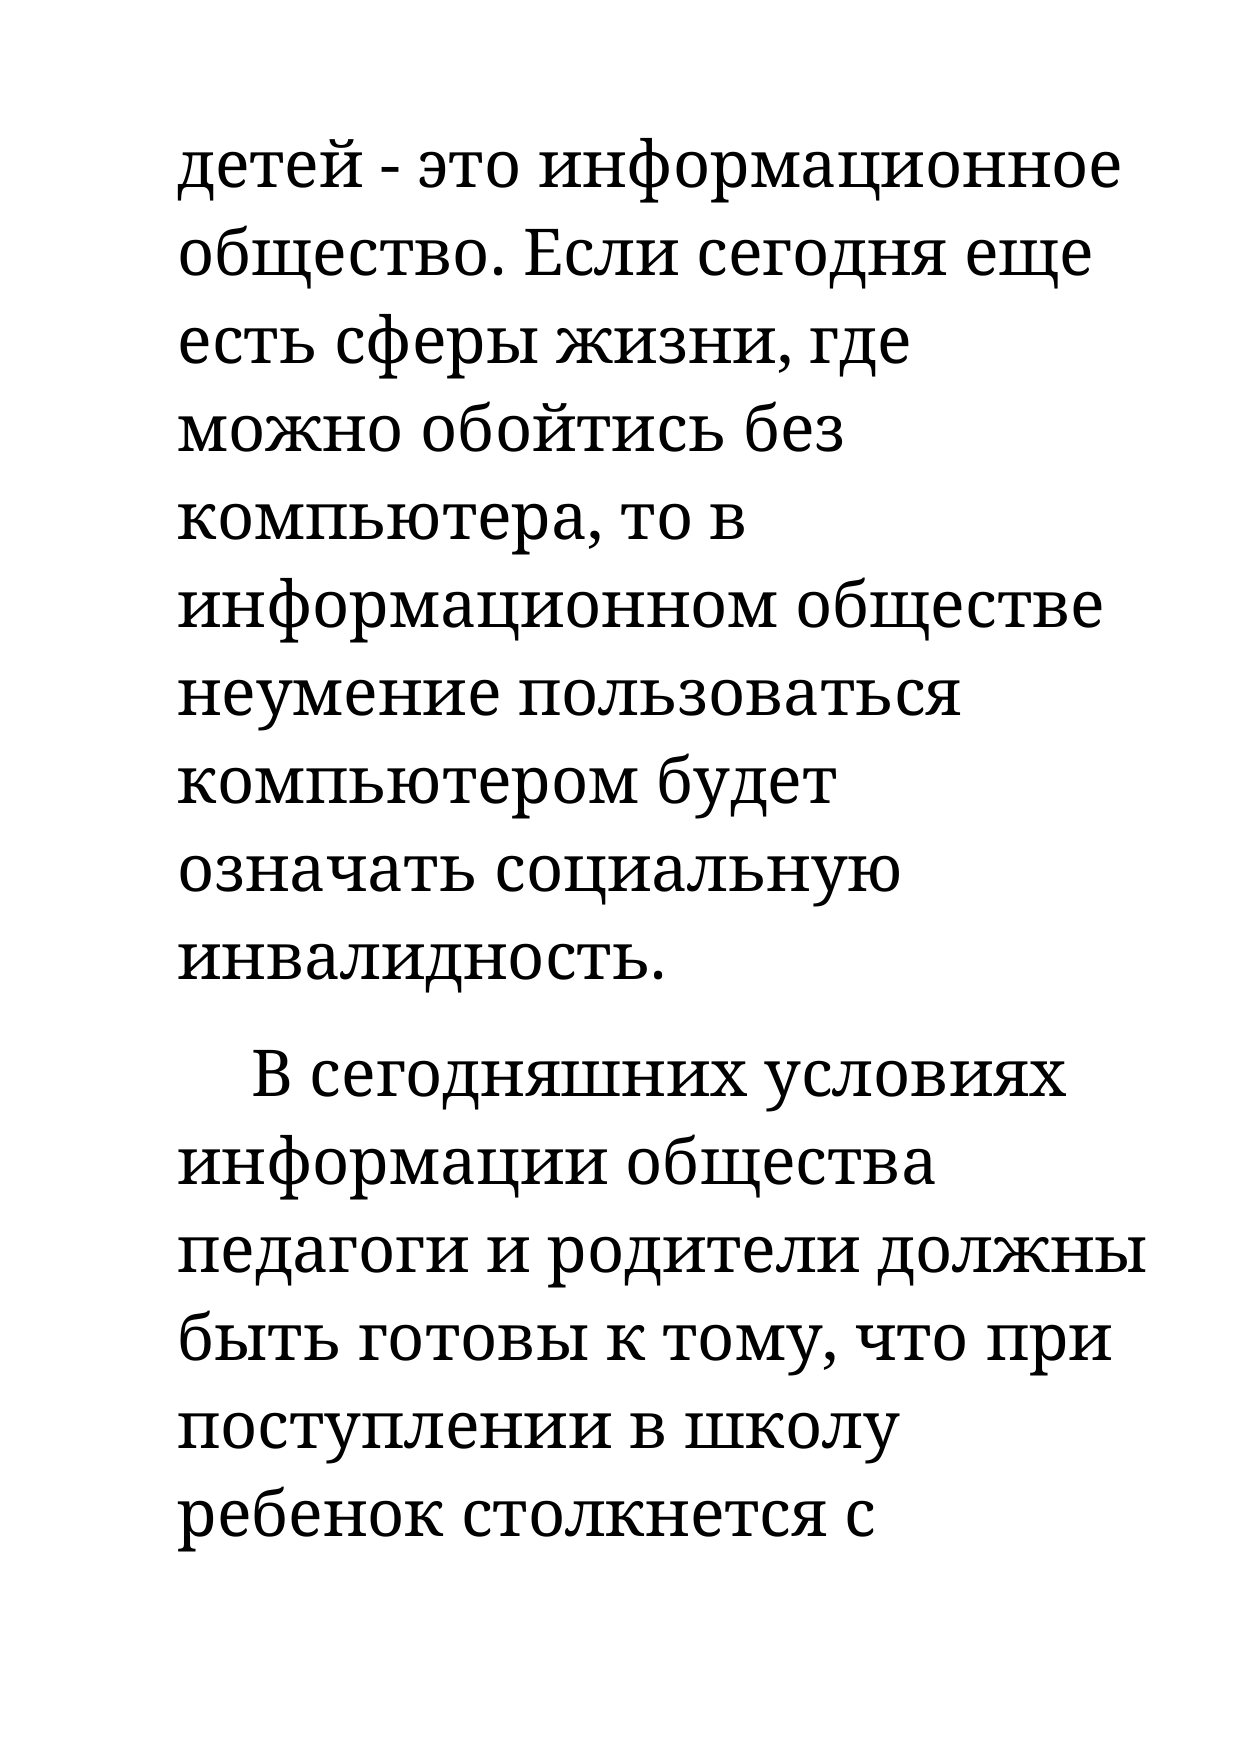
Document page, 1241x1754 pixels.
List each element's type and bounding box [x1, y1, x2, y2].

text [177, 118, 1152, 998]
text [177, 1027, 1152, 1556]
